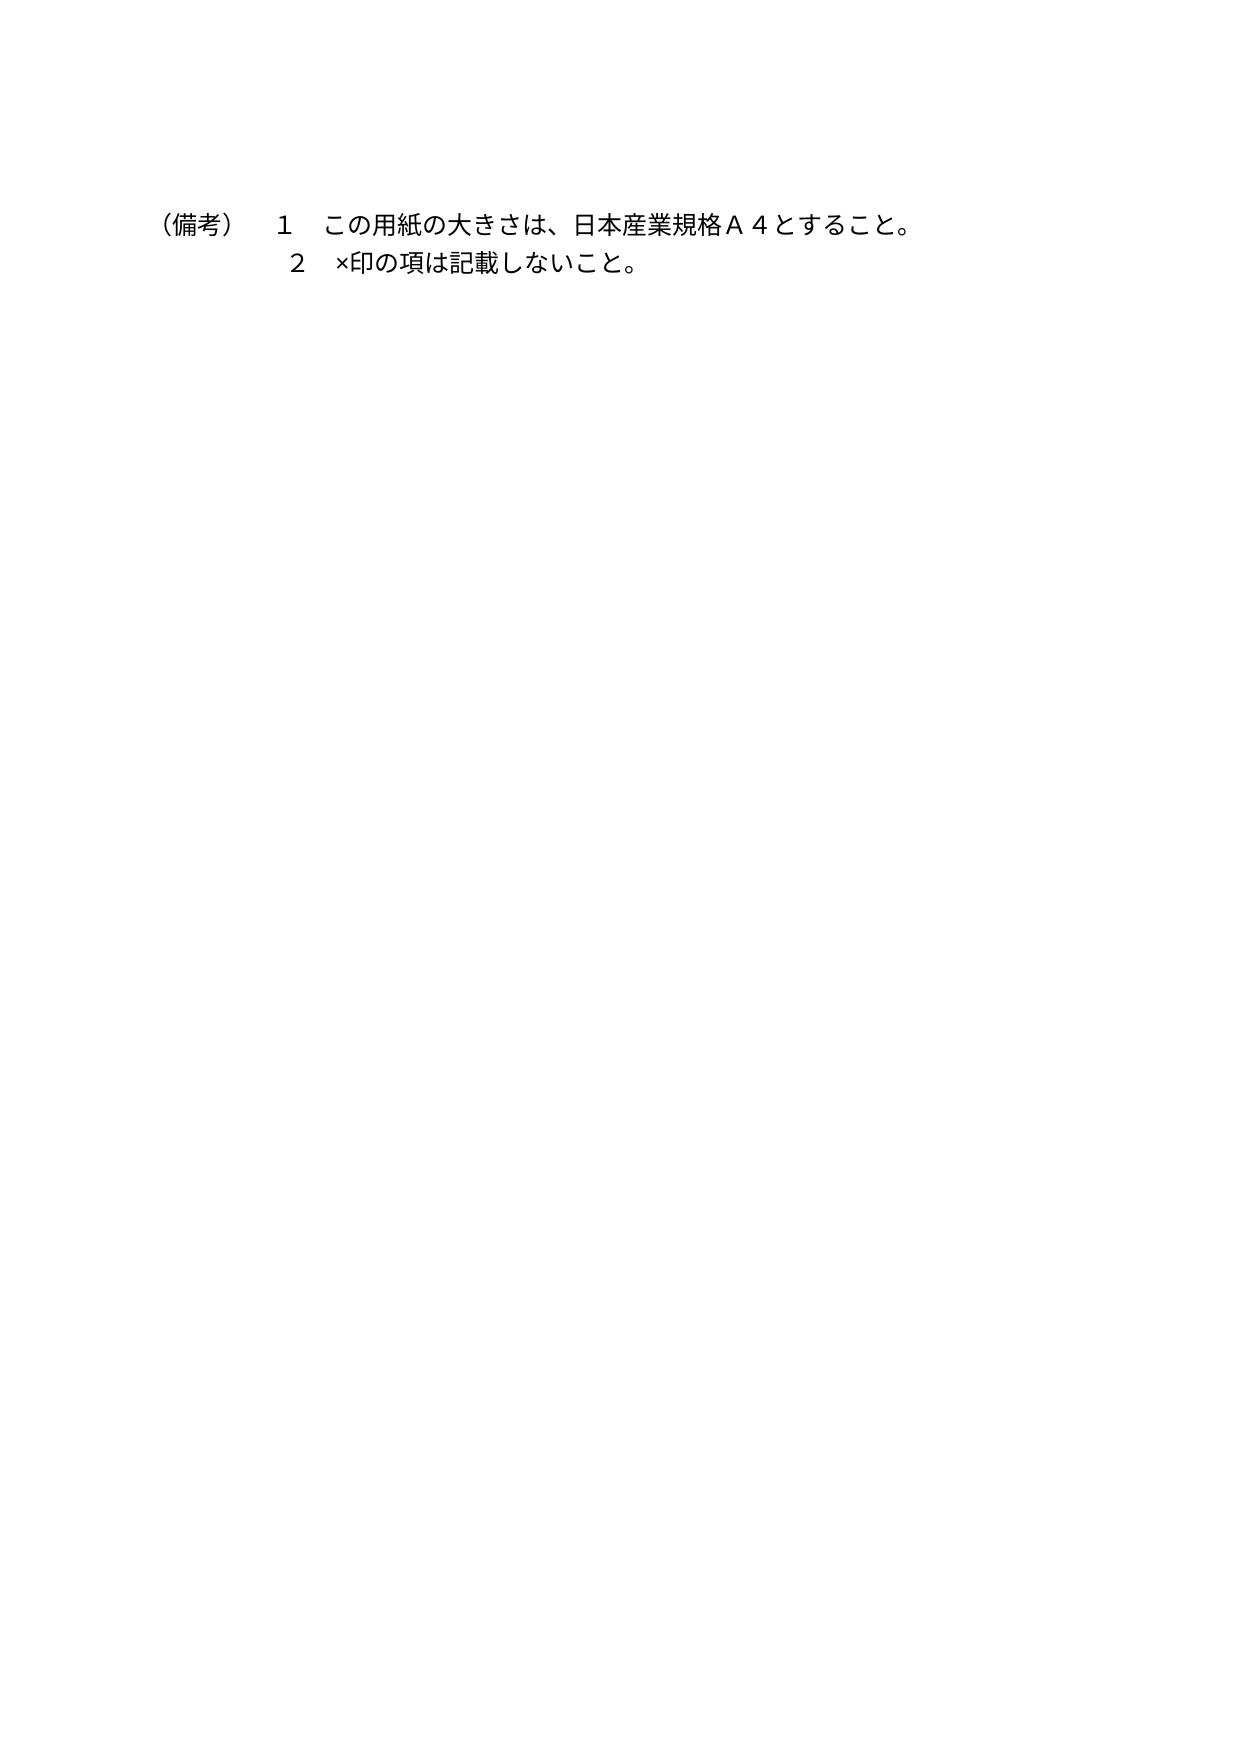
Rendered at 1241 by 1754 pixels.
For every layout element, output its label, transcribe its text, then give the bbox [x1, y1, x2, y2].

text ２ ×印の項は記載しないこと。 [148, 242, 1075, 280]
text （備考） １ この用紙の大きさは、日本産業規格Ａ４とすること。 [148, 204, 1075, 242]
